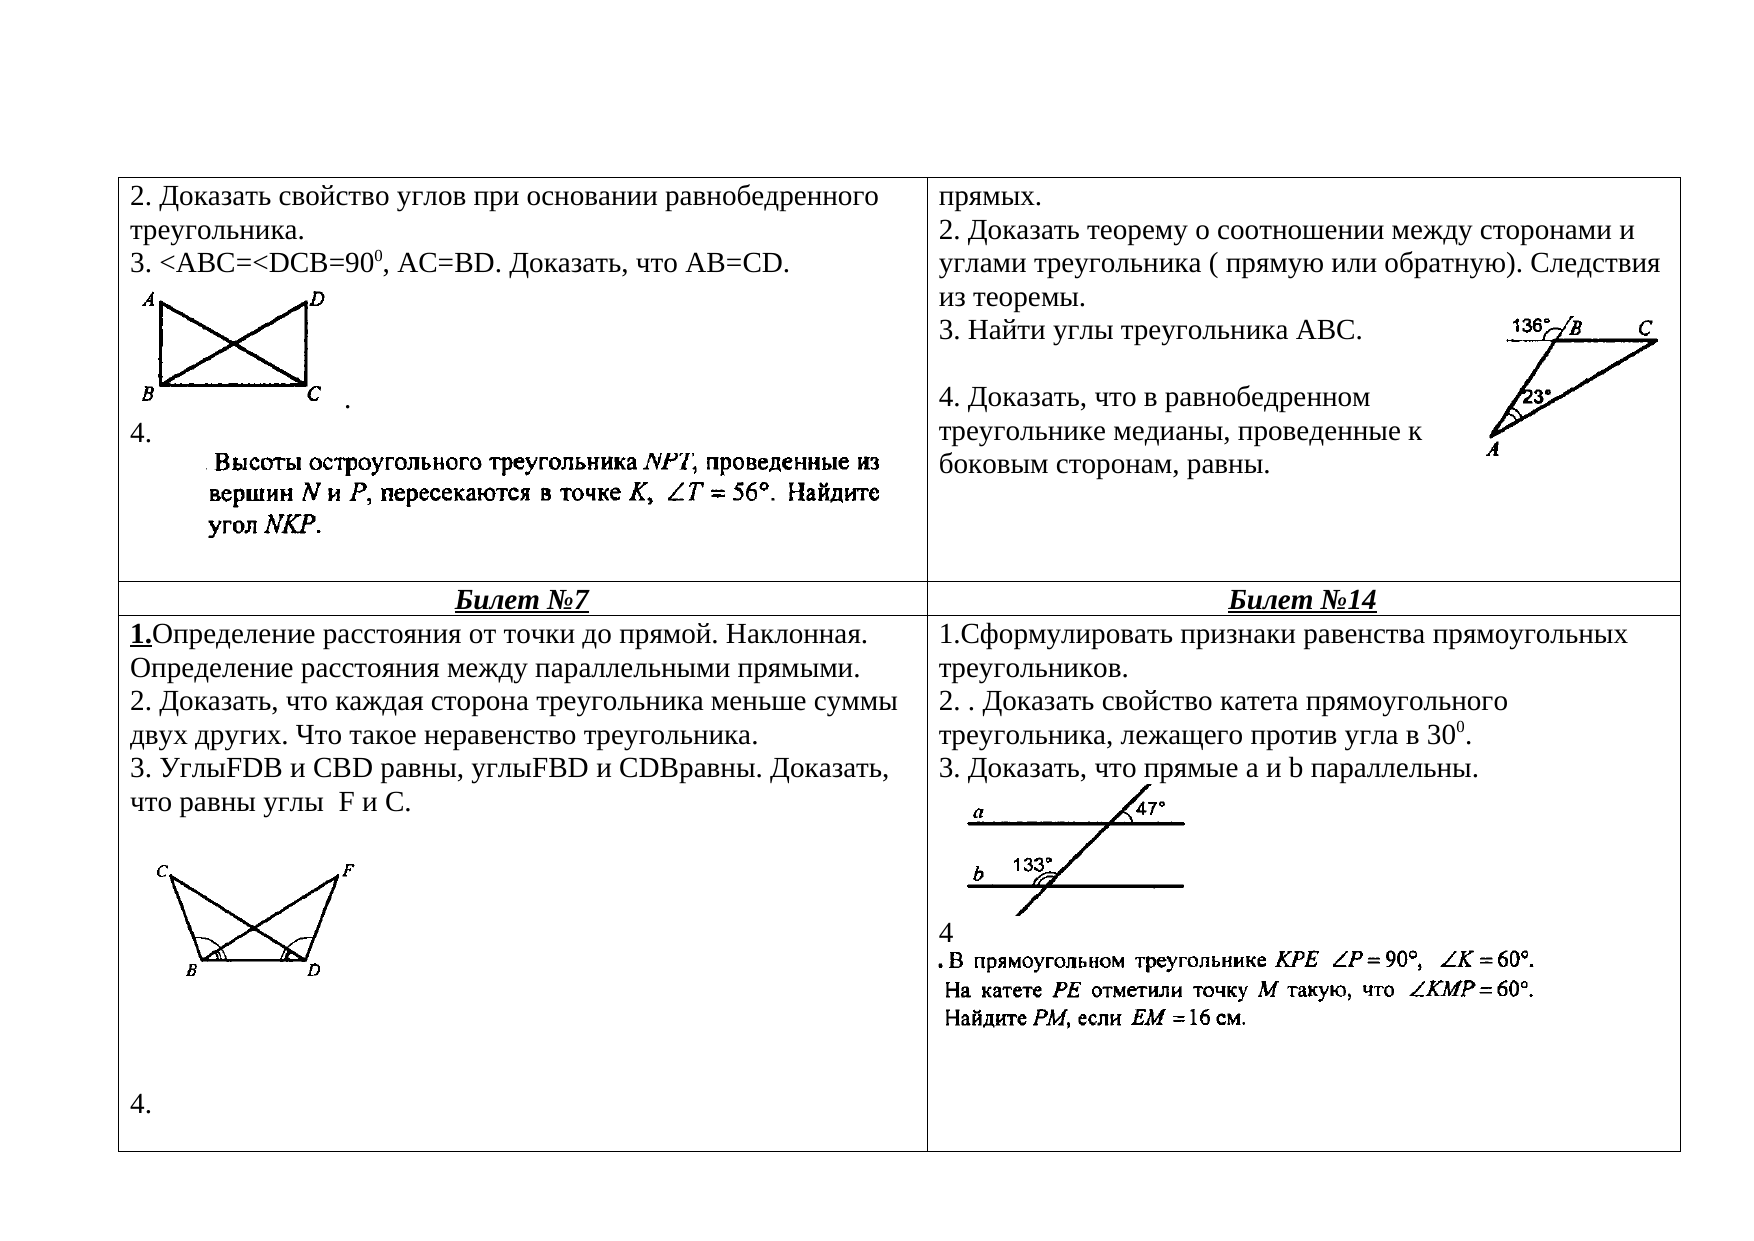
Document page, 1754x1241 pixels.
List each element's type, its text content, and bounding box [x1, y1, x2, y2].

picture [206, 453, 885, 538]
picture [146, 854, 382, 984]
picture [938, 784, 1225, 916]
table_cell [119, 178, 927, 581]
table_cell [928, 616, 1680, 1151]
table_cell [119, 616, 927, 1151]
picture [938, 948, 1564, 1032]
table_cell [928, 178, 1680, 581]
picture [129, 278, 344, 409]
table_cell Билет №7 [119, 582, 927, 615]
table_cell Билет №14 [928, 582, 1680, 615]
picture [1457, 316, 1676, 459]
